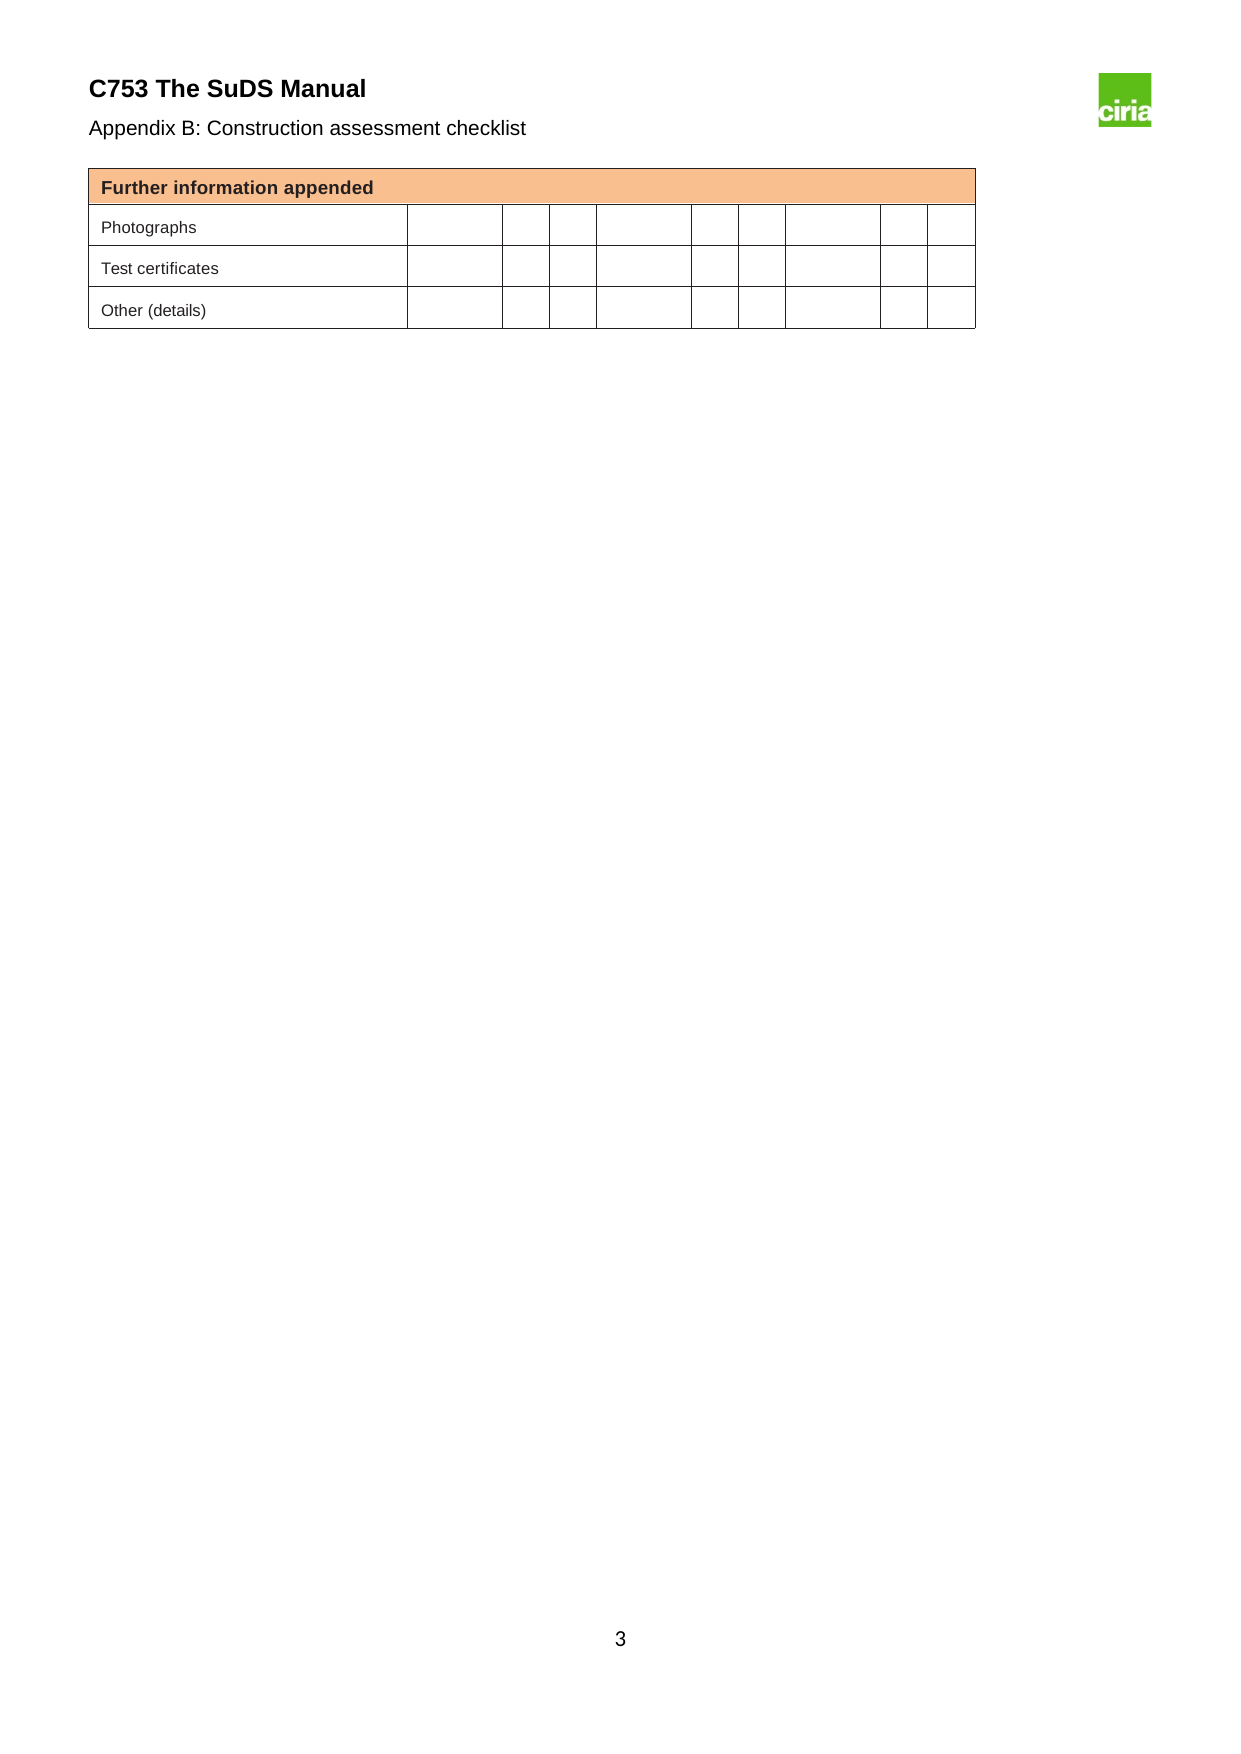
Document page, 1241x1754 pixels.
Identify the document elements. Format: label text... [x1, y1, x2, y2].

table_cell Other (details) [89, 287, 407, 328]
table_cell [503, 287, 549, 328]
table_cell [928, 205, 975, 245]
table_cell [597, 287, 691, 328]
table_cell Further information appended [89, 169, 975, 203]
table_cell [692, 205, 738, 245]
table_cell [881, 246, 927, 286]
table_cell [928, 287, 975, 328]
table_cell [550, 246, 596, 286]
table_cell [881, 287, 927, 328]
table_cell [739, 287, 785, 328]
table_cell [881, 205, 927, 245]
table_cell [408, 205, 502, 245]
picture [1098, 73, 1152, 127]
table_cell Photographs [89, 205, 407, 245]
table_cell [597, 246, 691, 286]
table_cell [786, 205, 880, 245]
table_cell Test certificates [89, 246, 407, 286]
table_cell [739, 205, 785, 245]
table_cell [550, 205, 596, 245]
table_cell [928, 246, 975, 286]
table_cell [503, 205, 549, 245]
table_cell [597, 205, 691, 245]
table_cell [408, 287, 502, 328]
table_cell [550, 287, 596, 328]
table_cell [408, 246, 502, 286]
table_cell [692, 287, 738, 328]
table_cell [503, 246, 549, 286]
table_cell [692, 246, 738, 286]
table_cell [786, 287, 880, 328]
table_cell [739, 246, 785, 286]
table_cell [786, 246, 880, 286]
